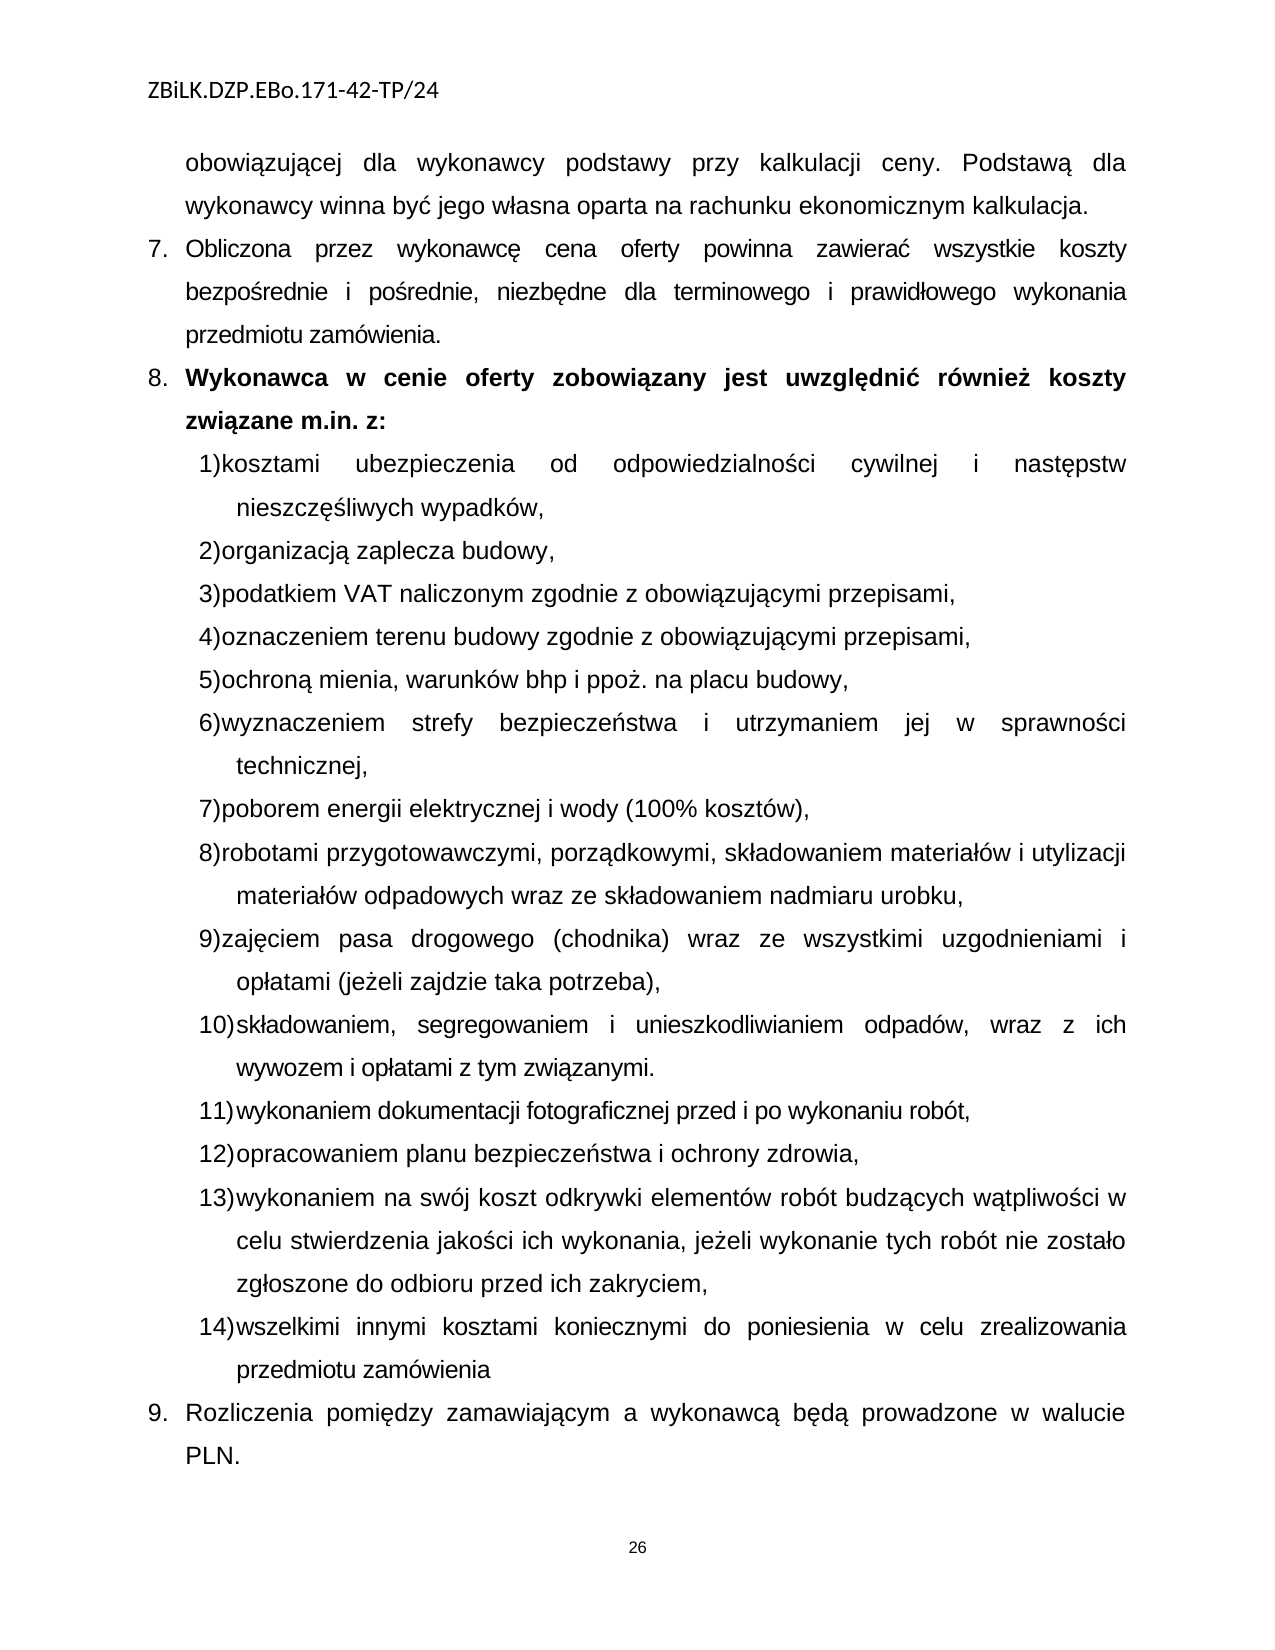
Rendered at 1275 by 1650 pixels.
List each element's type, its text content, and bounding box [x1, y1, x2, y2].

list podatkiem VAT naliczonym zgodnie z obowiązującymi przepisami, [199, 579, 1127, 608]
list organizacją zaplecza budowy, [199, 536, 1127, 564]
list zajęciem pasa drogowego (chodnika) wraz ze wszystkimi uzgodnieniami i opłatami (jeżeli zajdzie taka potrzeba), [199, 924, 1127, 996]
list poborem energii elektrycznej i wody (100% kosztów), [199, 794, 1127, 823]
list wszelkimi innymi kosztami koniecznymi do poniesienia w celu zrealizowania przedmiotu zamówienia [199, 1312, 1127, 1384]
list Wykonawca w cenie oferty zobowiązany jest uwzględnić również koszty związane m.in. z: [148, 363, 1127, 435]
list oznaczeniem terenu budowy zgodnie z obowiązującymi przepisami, [199, 622, 1127, 651]
list wykonaniem na swój koszt odkrywki elementów robót budzących wątpliwości w celu stwierdzenia jakości ich wykonania, jeżeli wykonanie tych robót nie zostało zgłoszone do odbioru przed ich zakryciem, [199, 1183, 1127, 1298]
list robotami przygotowawczymi, porządkowymi, składowaniem materiałów i utylizacji materiałów odpadowych wraz ze składowaniem nadmiaru urobku, [199, 838, 1127, 909]
list ochroną mienia, warunków bhp i ppoż. na placu budowy, [199, 665, 1127, 694]
list opracowaniem planu bezpieczeństwa i ochrony zdrowia, [199, 1139, 1127, 1168]
list wyznaczeniem strefy bezpieczeństwa i utrzymaniem jej w sprawności technicznej, [199, 708, 1127, 780]
list składowaniem, segregowaniem i unieszkodliwianiem odpadów, wraz z ich wywozem i opłatami z tym związanymi. [199, 1010, 1127, 1082]
list Obliczona przez wykonawcę cena oferty powinna zawierać wszystkie koszty bezpośrednie i pośrednie, niezbędne dla terminowego i prawidłowego wykonania przedmiotu zamówienia. [148, 234, 1127, 349]
list kosztami ubezpieczenia od odpowiedzialności cywilnej i następstw nieszczęśliwych wypadków, [199, 449, 1127, 521]
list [148, 148, 1127, 219]
list Rozliczenia pomiędzy zamawiającym a wykonawcą będą prowadzone w walucie PLN. [148, 1398, 1127, 1470]
list wykonaniem dokumentacji fotograficznej przed i po wykonaniu robót, [199, 1096, 1127, 1125]
